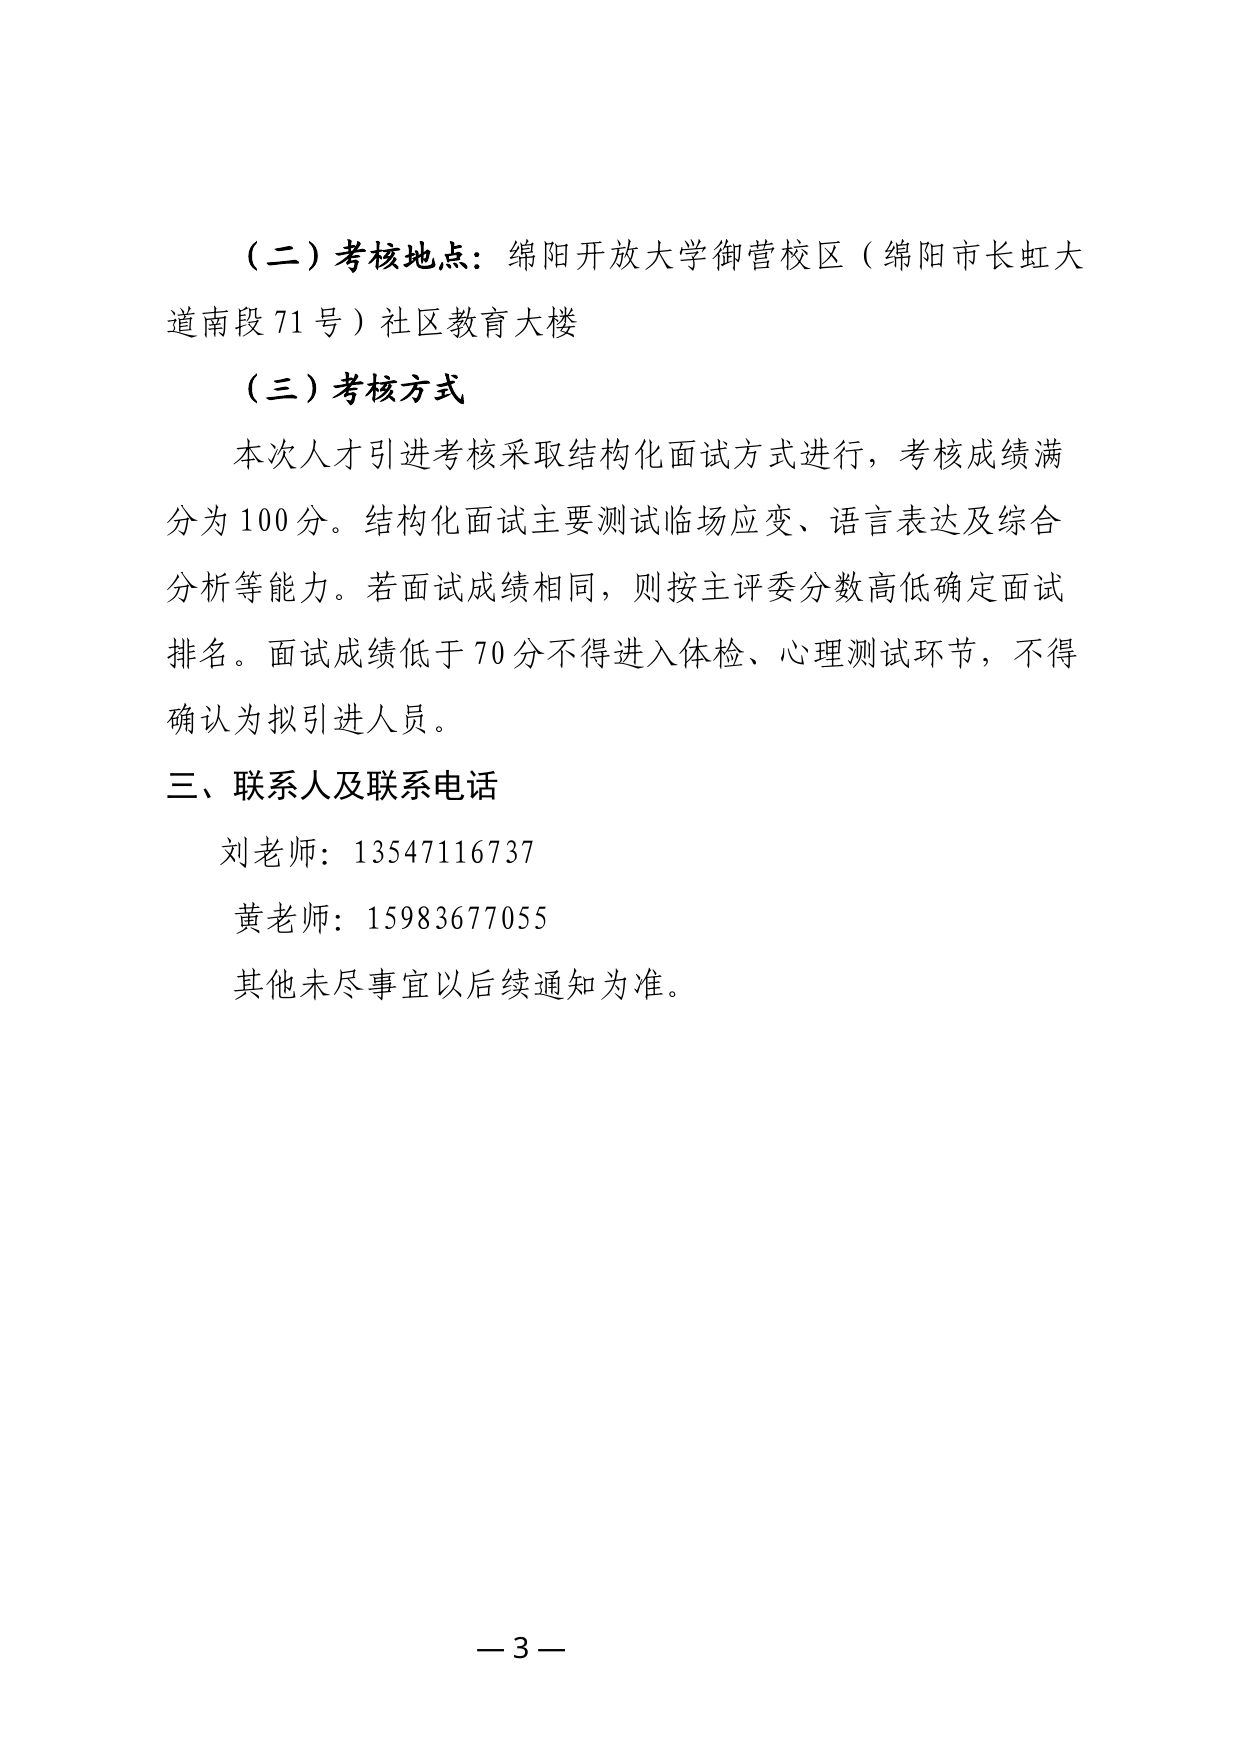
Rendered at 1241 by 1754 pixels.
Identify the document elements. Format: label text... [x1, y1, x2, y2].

text 其他未尽事宜以后续通知为准。 [165, 949, 1087, 1015]
text 黄老师：15983677055 [165, 883, 1087, 949]
text （二）考核地点：绵阳开放大学御营校区（绵阳市长虹大道南段71号）社区教育大楼 [165, 220, 1087, 353]
text （三）考核方式 [165, 353, 1087, 419]
list 三、联系人及联系电话 [165, 750, 1087, 817]
text 刘老师：13547116737 [165, 817, 1087, 883]
text 本次人才引进考核采取结构化面试方式进行，考核成绩满分为100分。结构化面试主要测试临场应变、语言表达及综合分析等能力。若面试成绩相同，则按主评委分数高低确定面试排名。面试成绩低于70分不得进入体检、心理测试环节，不得确认为拟引进人员。 [165, 419, 1087, 750]
